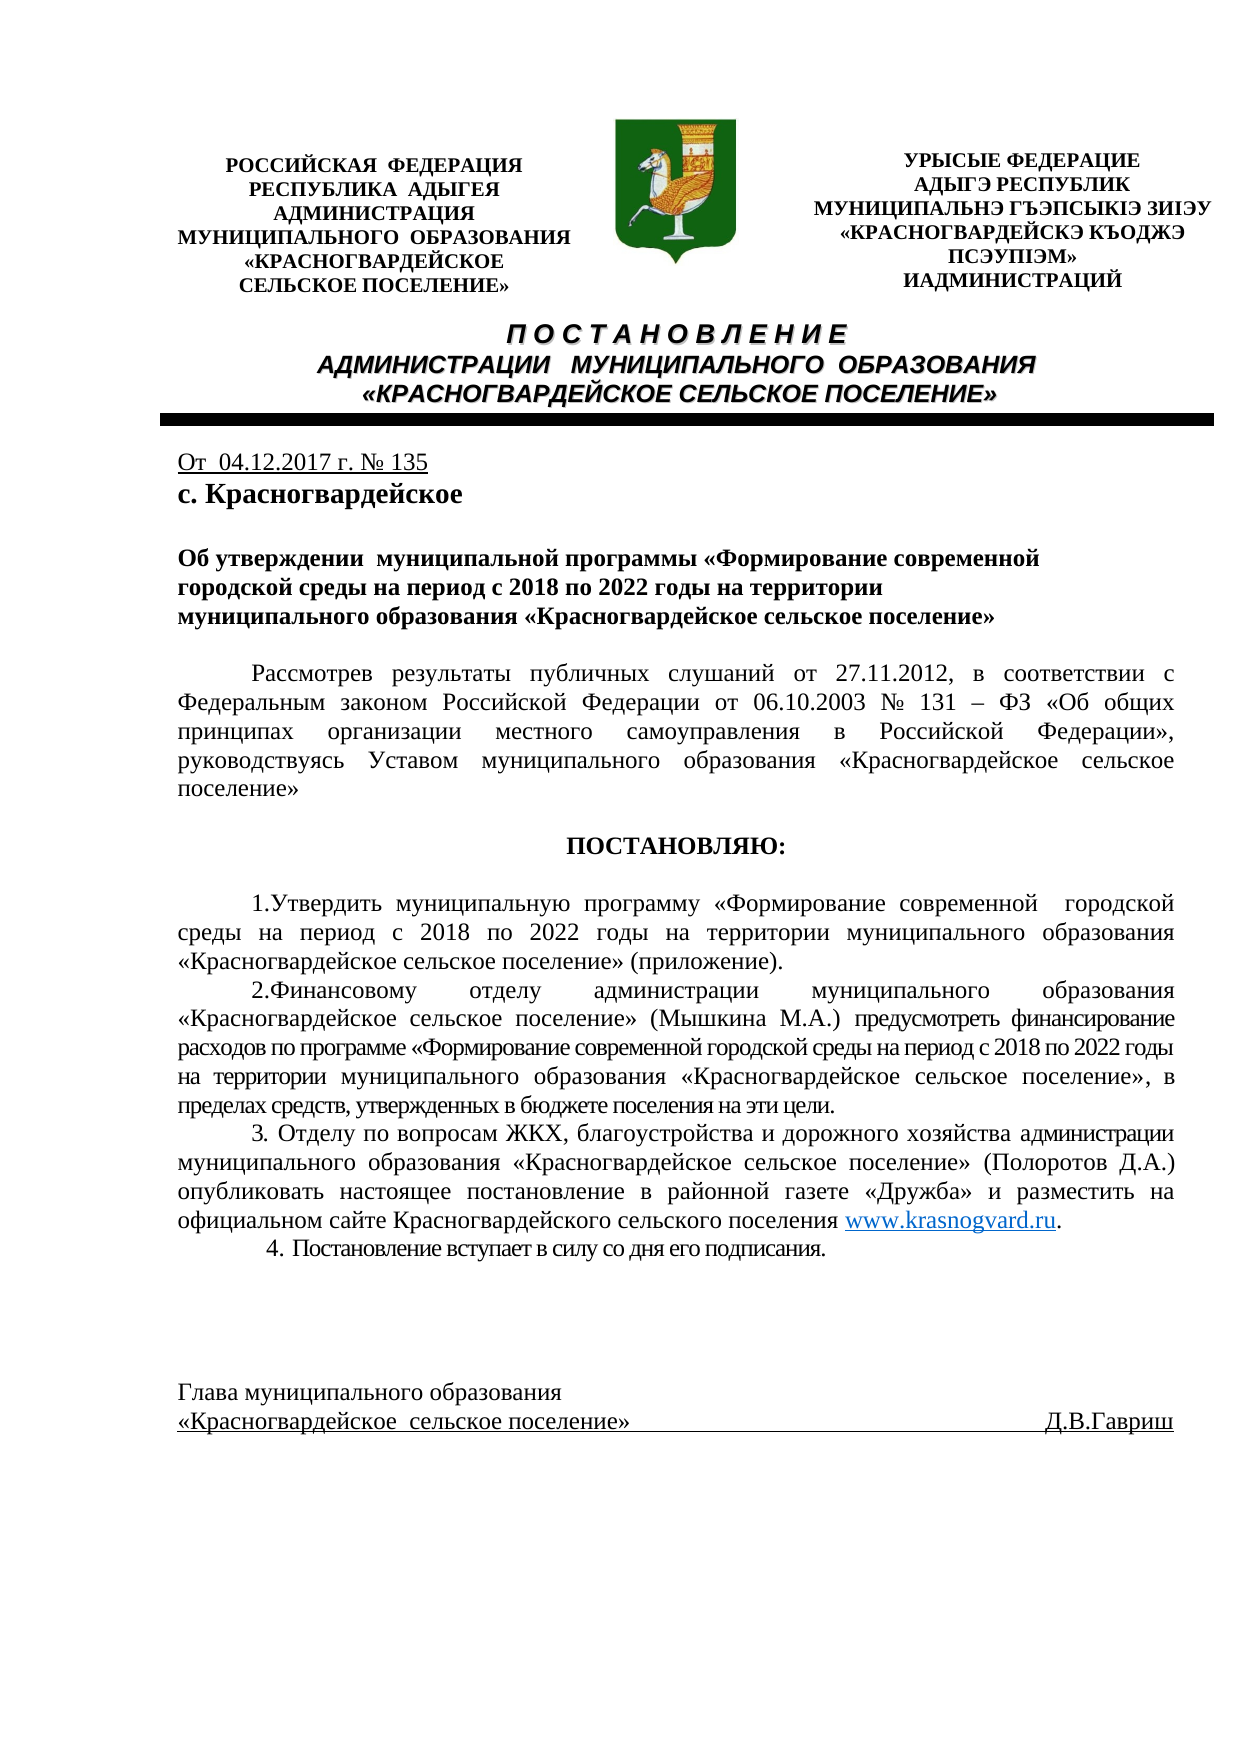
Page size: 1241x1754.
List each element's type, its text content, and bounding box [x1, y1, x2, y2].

text 2.Финансовому отделу администрации муниципального образования «Красногвардейское сельское поселение» (Мышкина М.А.) предусмотреть финансирование расходов по программе «Формирование современной городской среды на период с 2018 по 2022 годы на территории муниципального образования «Красногвардейское сельское поселение», в пределах средств, утвержденных в бюджете поселения на эти цели. [177, 975, 1175, 1118]
text «Красногвардейское сельское поселение» Д.В.Гавриш [177, 1406, 1175, 1435]
text 3. Отделу по вопросам ЖКХ, благоустройства и дорожного хозяйства администрации муниципального образования «Красногвардейское сельское поселение» (Полоротов Д.А.) опубликовать настоящее постановление в районной газете «Дружба» и разместить на официальном сайте Красногвардейского сельского поселения www.krasnogvard.ru. [177, 1118, 1175, 1233]
picture [613, 118, 739, 266]
subtitle П О С Т А Н О В Л Е Н И Е [177, 318, 1175, 350]
text Глава муниципального образования [177, 1377, 1175, 1406]
text Об утверждении муниципальной программы «Формирование современной [177, 543, 1175, 572]
subtitle От 04.12.2017 г. № 135 [177, 447, 1175, 476]
subtitle АДМИНИСТРАЦИИ МУНИЦИПАЛЬНОГО ОБРАЗОВАНИЯ [177, 350, 1175, 378]
text 1.Утвердить муниципальную программу «Формирование современной городской среды на период с 2018 по 2022 годы на территории муниципального образования «Красногвардейское сельское поселение» (приложение). [177, 888, 1175, 975]
text городской среды на период с 2018 по 2022 годы на территории [177, 572, 1175, 601]
text ПОСТАНОВЛЯЮ: [177, 831, 1175, 860]
text муниципального образования «Красногвардейское сельское поселение» [177, 601, 1175, 630]
text с. Красногвардейское [177, 476, 1175, 510]
text Рассмотрев результаты публичных слушаний от 27.11.2012, в соответствии с Федеральным законом Российской Федерации от 06.10.2003 № 131 – ФЗ «Об общих принципах организации местного самоуправления в Российской Федерации», руководствуясь Уставом муниципального образования «Красногвардейское сельское поселение» [177, 658, 1175, 802]
subtitle «КРАСНОГВАРДЕЙСКОЕ СЕЛЬСКОЕ ПОСЕЛЕНИЕ» [177, 378, 1175, 407]
text 4. Постановление вступает в силу со дня его подписания. [177, 1233, 1175, 1262]
